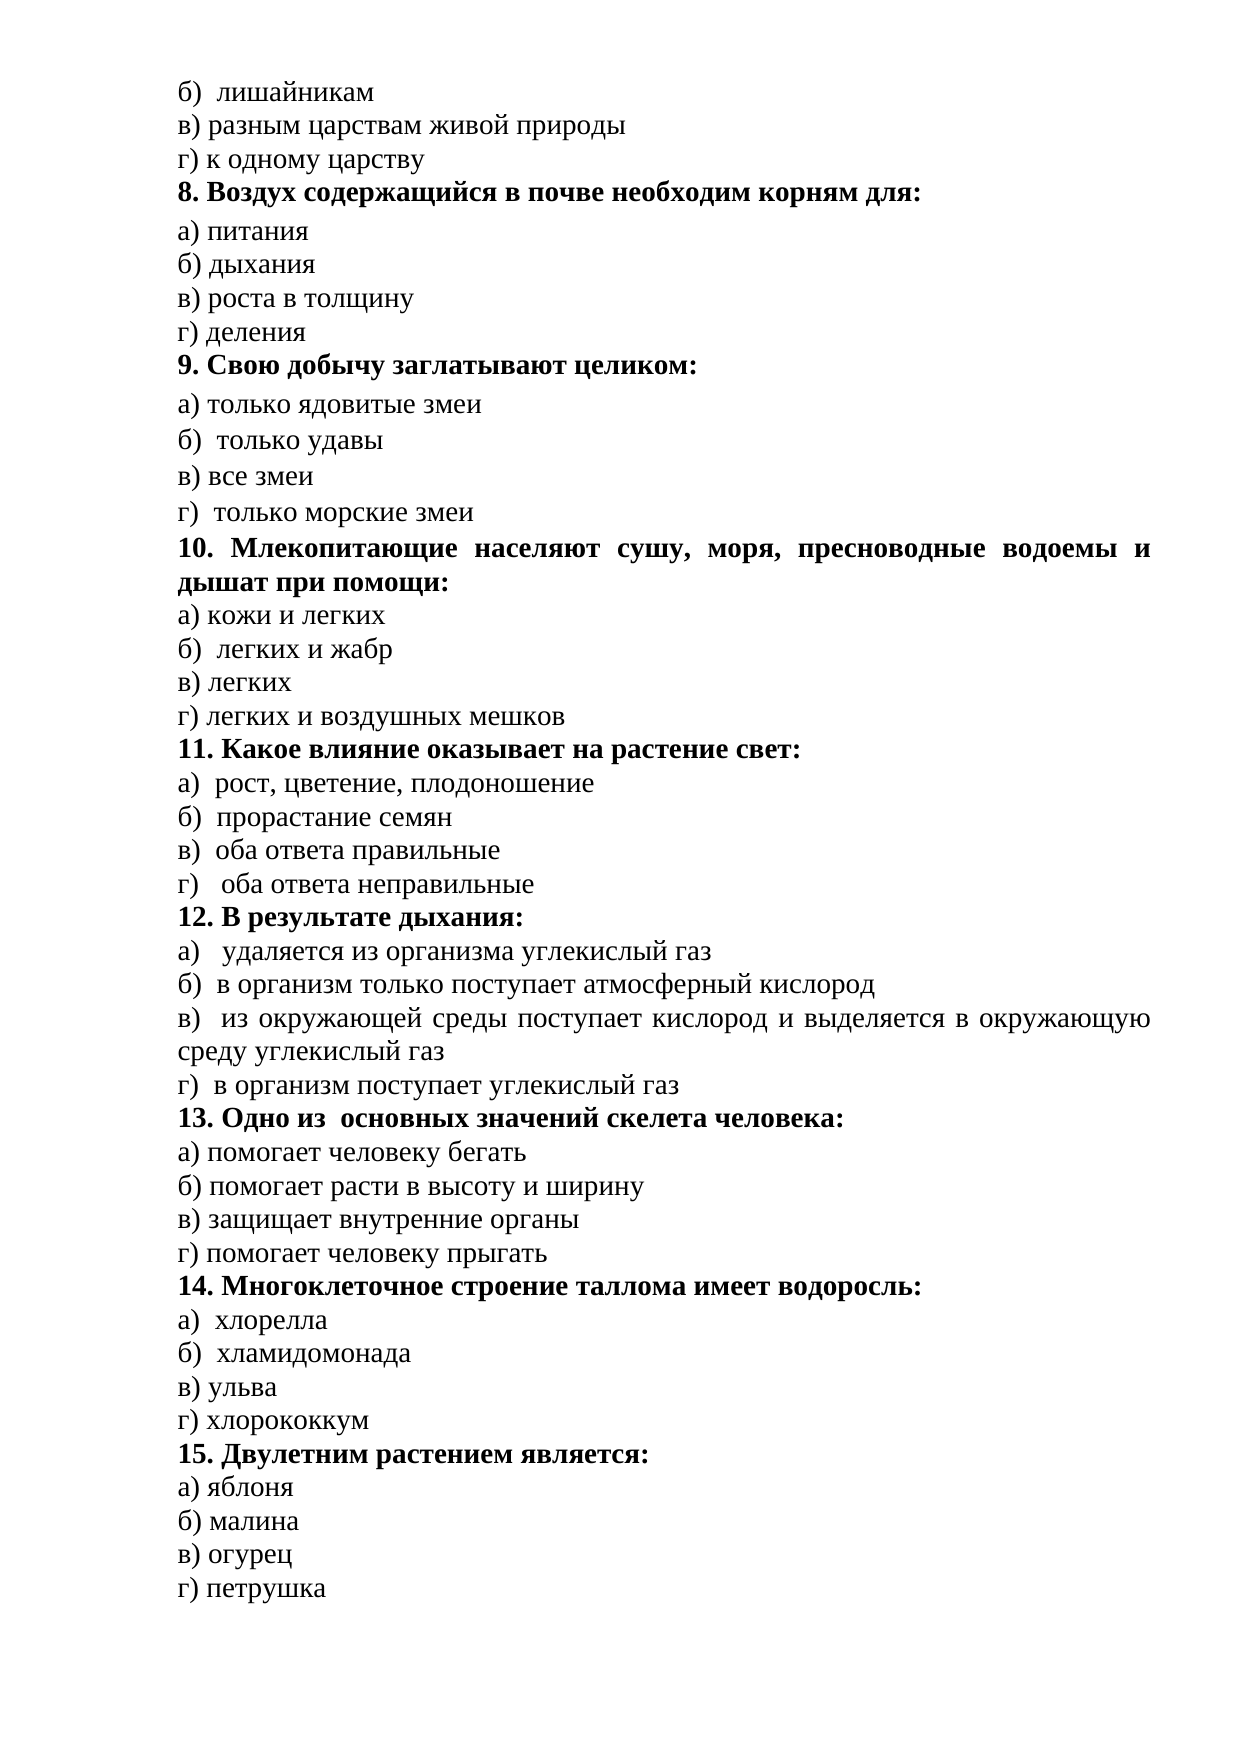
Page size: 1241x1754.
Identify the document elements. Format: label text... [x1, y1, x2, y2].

text а) рост, цветение, плодоношение [177, 765, 1152, 799]
text 13. Одно из основных значений скелета человека: [177, 1101, 1152, 1134]
text а) удаляется из организма углекислый газ [177, 933, 1152, 966]
text г) только морские змеи [177, 494, 1152, 528]
text а) только ядовитые змеи [177, 386, 1152, 419]
text г) оба ответа неправильные [177, 866, 1152, 899]
list а) питания [162, 213, 1152, 247]
text а) хлорелла [177, 1302, 1152, 1335]
text 11. Какое влияние оказывает на растение свет: [177, 732, 1152, 765]
text 10. Млекопитающие населяют сушу, моря, пресноводные водоемы и дышат при помощи: [177, 530, 1152, 597]
text в) ульва [177, 1369, 1152, 1402]
text а) помогает человеку бегать [177, 1134, 1152, 1168]
list 9. Свою добычу заглатывают целиком: [177, 347, 1152, 381]
list г) деления [162, 314, 1152, 347]
text б) только удавы [177, 422, 1152, 455]
text б) малина [177, 1503, 1152, 1537]
text в) защищает внутренние органы [177, 1201, 1152, 1235]
text в) оба ответа правильные [177, 832, 1152, 866]
text а) яблоня [177, 1469, 1152, 1503]
text б) хламидомонада [177, 1335, 1152, 1369]
text г) петрушка [177, 1570, 1152, 1604]
list б) дыхания [162, 247, 1152, 280]
text б) в организм только поступает атмосферный кислород [177, 966, 1152, 1000]
text г) хлорококкум [177, 1402, 1152, 1436]
text б) лишайникам [177, 74, 1152, 107]
text г) легких и воздушных мешков [177, 698, 1152, 732]
text б) помогает расти в высоту и ширину [177, 1168, 1152, 1201]
text в) легких [177, 664, 1152, 698]
text 15. Двулетним растением является: [177, 1436, 1152, 1469]
text а) кожи и легких [177, 597, 1152, 631]
list 8. Воздух содержащийся в почве необходим корням для: [177, 174, 1152, 208]
text 14. Многоклеточное строение таллома имеет водоросль: [177, 1268, 1152, 1302]
text в) огурец [177, 1537, 1152, 1570]
text в) разным царствам живой природы [177, 107, 1152, 141]
text б) прорастание семян [177, 799, 1152, 832]
text г) помогает человеку прыгать [177, 1235, 1152, 1268]
text г) к одному царству [177, 141, 1152, 174]
text в) из окружающей среды поступает кислород и выделяется в окружающую среду углекислый газ [177, 1000, 1152, 1067]
text 12. В результате дыхания: [177, 899, 1152, 933]
text б) легких и жабр [177, 631, 1152, 664]
text г) в организм поступает углекислый газ [177, 1067, 1152, 1101]
list в) роста в толщину [162, 280, 1152, 314]
text в) все змеи [177, 458, 1152, 492]
